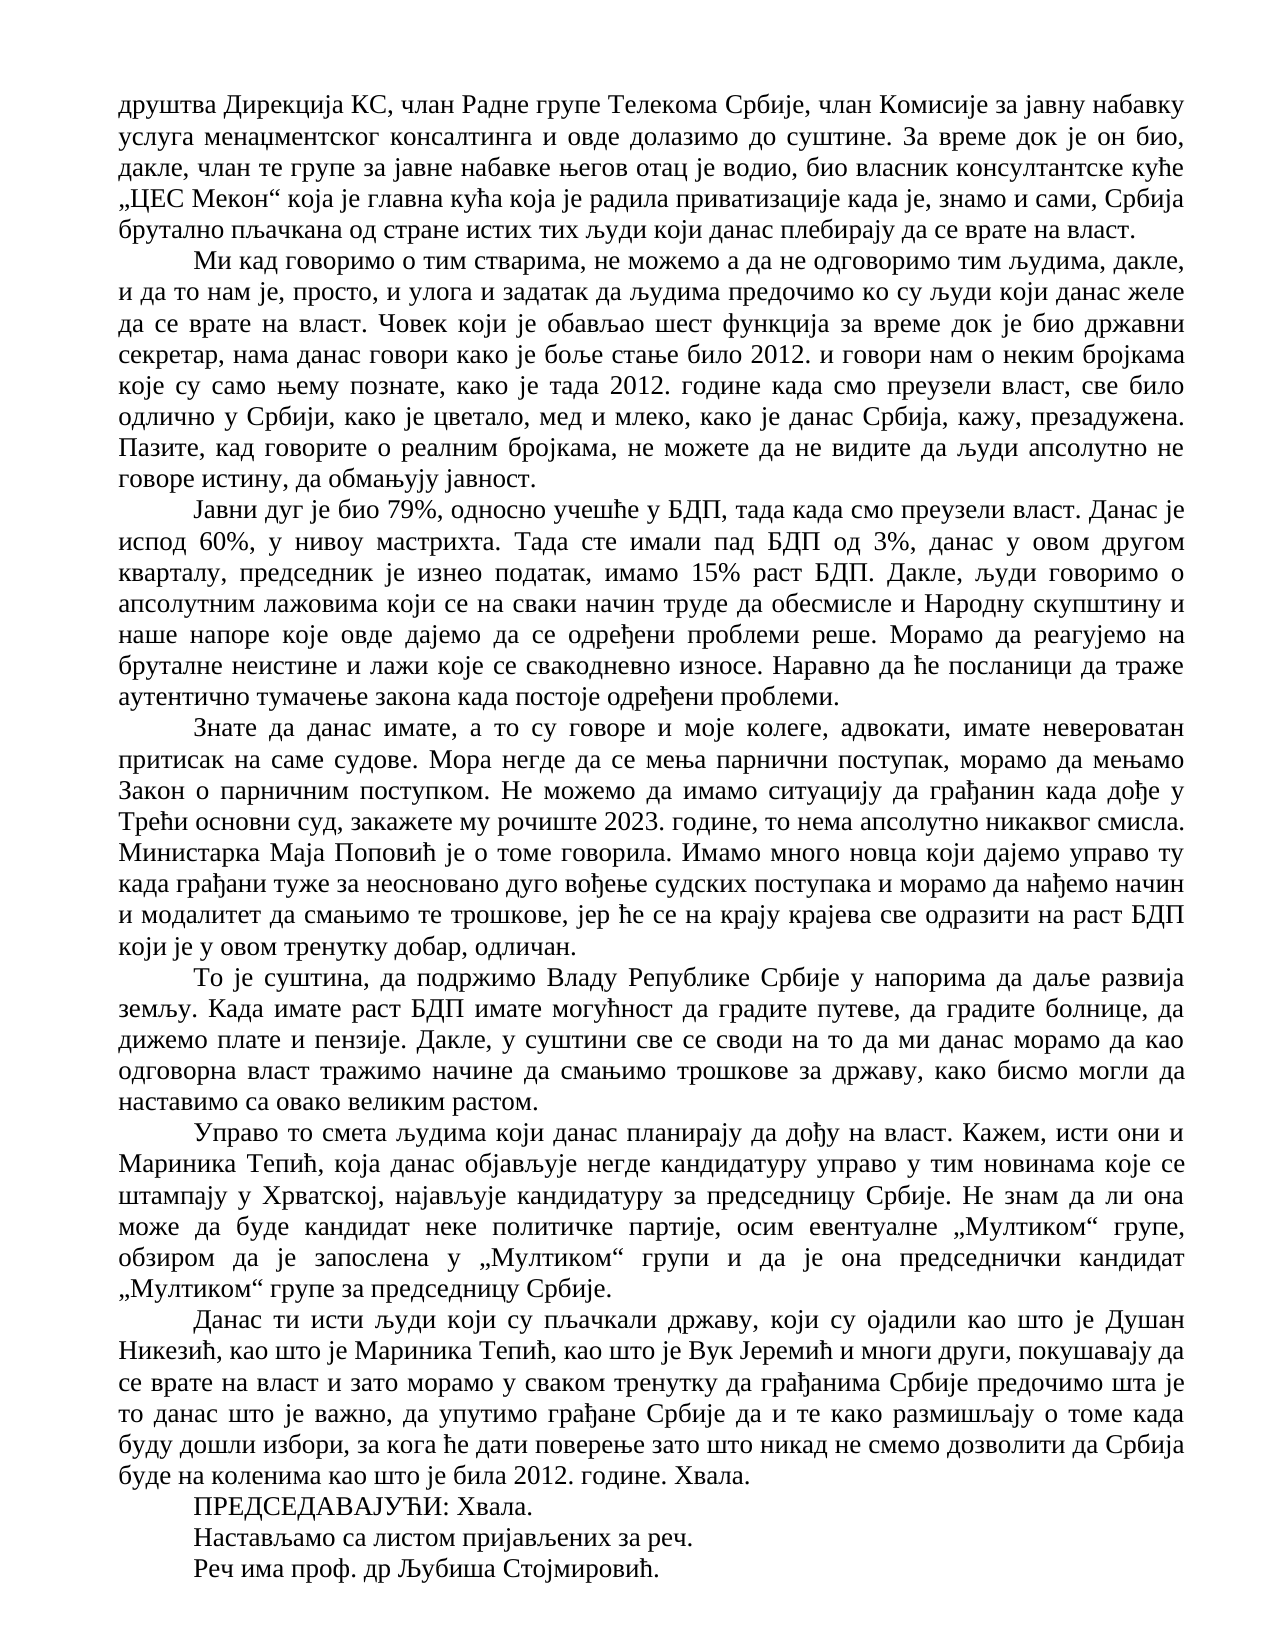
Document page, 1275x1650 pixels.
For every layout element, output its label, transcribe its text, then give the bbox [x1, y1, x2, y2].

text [118, 89, 1186, 244]
text Ми кад говоримо о тим стварима, не можемо а да не одговоримо тим људима, дакле, и да то нам је, просто, и улога и задатак да људима предочимо ко су људи који данас желе да се врате на власт. Човек који је обављао шест функција за време док је био државни секретар, нама данас говори како је боље стање било 2012. и говори нам о неким бројкама које су само њему познате, како је тада 2012. године када смо преузели власт, све било одлично у Србији, како је цветало, мед и млеко, како је данас Србија, кажу, презадужена. Пазите, кад говорите о реалним бројкама, не можете да не видите да људи апсолутно не говоре истину, да обмањују јавност. [118, 244, 1186, 493]
text Настављамо са листом пријављених за реч. [118, 1521, 1186, 1552]
text Знате да данас имате, а то су говоре и моје колеге, адвокати, имате невероватан притисак на саме судове. Мора негде да се мења парнични поступак, морамо да мењамо Закон о парничним поступком. Не можемо да имамо ситуацију да грађанин када дође у Трећи основни суд, закажете му рочиште 2023. године, то нема апсолутно никаквог смисла. Министарка Маја Поповић је о томе говорила. Имамо много новца који дајемо управо ту када грађани туже за неосновано дуго вођење судских поступака и морамо да нађемо начин и модалитет да смањимо те трошкове, јер ће се на крају крајева све одразити на раст БДП који је у овом тренутку добар, одличан. [118, 712, 1186, 961]
text Реч има проф. др Љубиша Стојмировић. [118, 1552, 1186, 1584]
text Управо то смета људима који данас планирају да дођу на власт. Кажем, исти они и Мариника Тепић, која данас објављује негде кандидатуру управо у тим новинама које се штампају у Хрватској, најављује кандидатуру за председницу Србије. Не знам да ли она може да буде кандидат неке политичке партије, осим евентуалне „Мултиком“ групе, обзиром да је запослена у „Мултиком“ групи и да је она председнички кандидат „Мултиком“ групе за председницу Србије. [118, 1116, 1186, 1303]
text Данас ти исти људи који су пљачкали државу, који су ојадили као што је Душан Никезић, као што је Мариника Тепић, као што је Вук Јеремић и многи други, покушавају да се врате на власт и зато морамо у сваком тренутку да грађанима Србије предочимо шта је то данас што је важно, да упутимо грађане Србије да и те како размишљају о томе када буду дошли избори, за кога ће дати поверење зато што никад не смемо дозволити да Србија буде на коленима као што је била 2012. године. Хвала. [118, 1303, 1186, 1490]
text Јавни дуг је био 79%, односно учешће у БДП, тада када смо преузели власт. Данас је испод 60%, у нивоу мастрихта. Тада сте имали пад БДП од 3%, данас у овом другом кварталу, председник је изнео податак, имамо 15% раст БДП. Дакле, људи говоримо о апсолутним лажовима који се на сваки начин труде да обесмисле и Народну скупштину и наше напоре које овде дајемо да се одређени проблеми реше. Морамо да реагујемо на бруталне неистине и лажи које се свакодневно износе. Наравно да ће посланици да траже аутентично тумачење закона када постоје одређени проблеми. [118, 493, 1186, 712]
text То је суштина, да подржимо Владу Републике Србије у напорима да даље развија земљу. Када имате раст БДП имате могућност да градите путеве, да градите болнице, да дижемо плате и пензије. Дакле, у суштини све се своди на то да ми данас морамо да као одговорна власт тражимо начине да смањимо трошкове за државу, како бисмо могли да наставимо са овако великим растом. [118, 961, 1186, 1116]
text ПРЕДСЕДАВАЈУЋИ: Хвала. [118, 1490, 1186, 1521]
